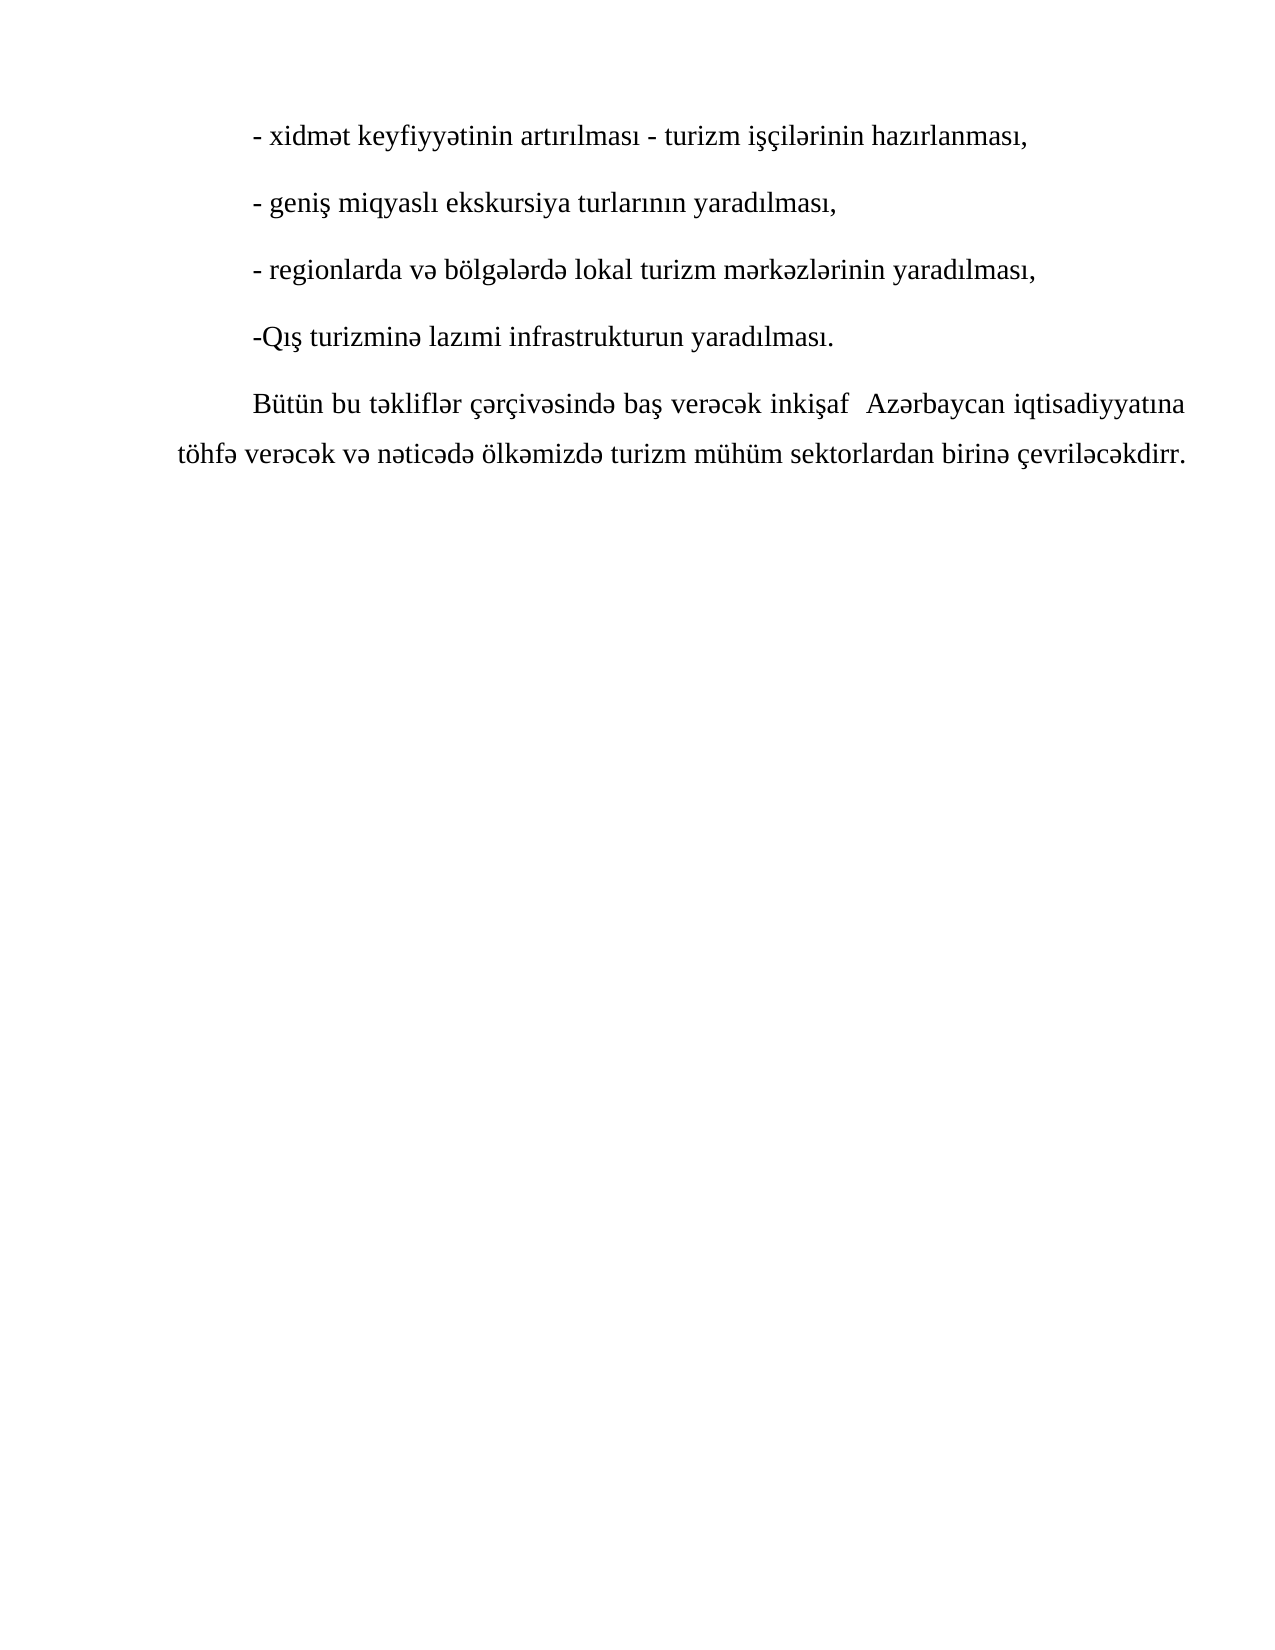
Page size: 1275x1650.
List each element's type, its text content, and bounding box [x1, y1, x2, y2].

text - regionlarda və bölgələrdə lokal turizm mərkəzlərinin yaradılması, [177, 252, 1186, 286]
text - geniş miqyaslı ekskursiya turlarının yaradılması, [177, 185, 1186, 219]
text -Qış turizminə lazımi infrastrukturun yaradılması. [177, 319, 1186, 353]
text - xidmət keyfiyyətinin artırılması - turizm işçilərinin hazırlanması, [177, 118, 1186, 152]
text Bütün bu təkliflər çərçivəsində baş verəcək inkişaf Azərbaycan iqtisadiyyatına töhfə verəcək və nəticədə ölkəmizdə turizm mühüm sektorlardan birinə çevriləcəkdirr. [177, 386, 1186, 470]
